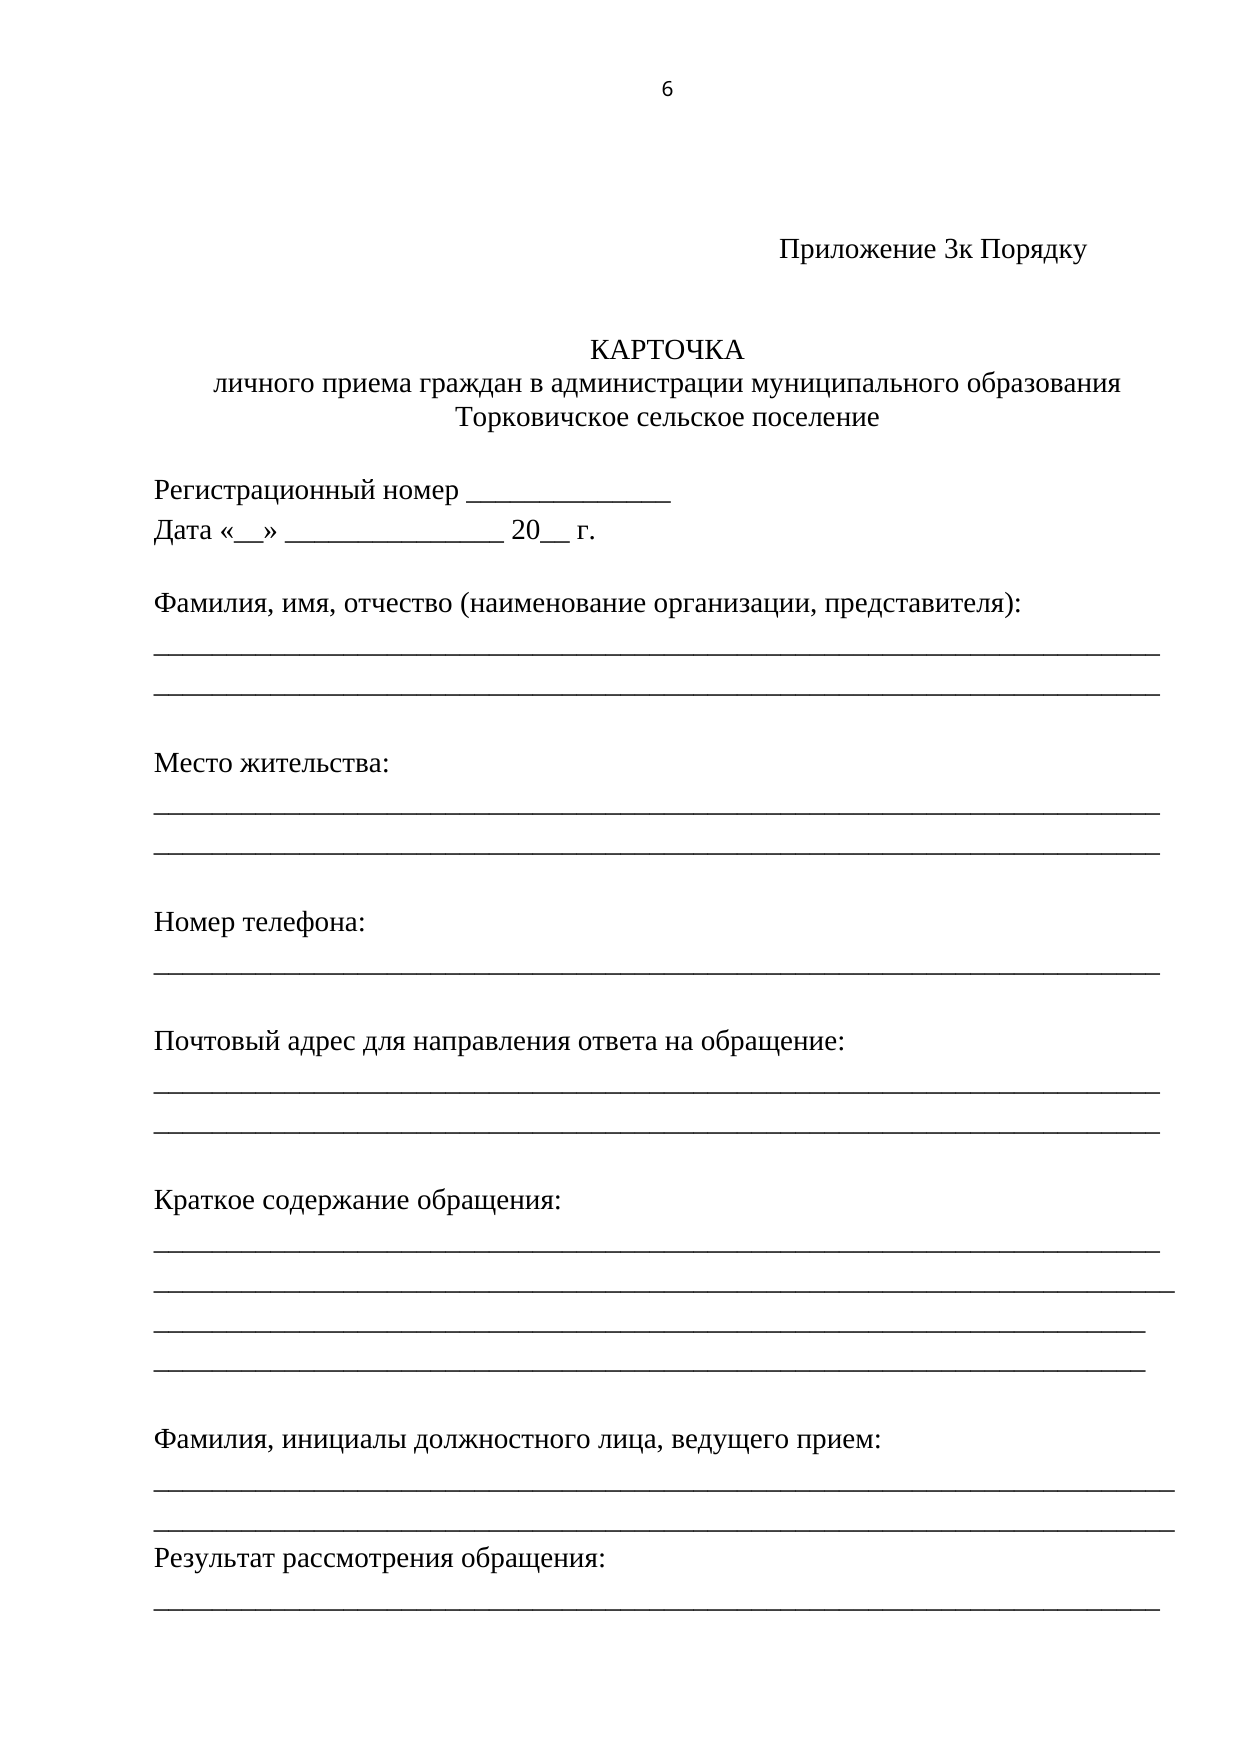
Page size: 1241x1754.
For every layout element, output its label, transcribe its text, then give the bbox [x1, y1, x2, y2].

text Почтовый адрес для направления ответа на обращение: [153, 1023, 1181, 1057]
text _____________________________________________________________________ [153, 824, 1181, 858]
text КАРТОЧКА [153, 332, 1181, 366]
text ____________________________________________________________________ [153, 1302, 1181, 1335]
text личного приема граждан в администрации муниципального образования Торковичское сельское поселение [153, 366, 1181, 433]
text _____________________________________________________________________ [153, 625, 1181, 659]
text _____________________________________________________________________ [153, 944, 1181, 977]
text Краткое содержание обращения: [153, 1182, 1181, 1216]
text ____________________________________________________________________ [153, 1342, 1181, 1375]
text Номер телефона: [153, 904, 1181, 937]
text Результат рассмотрения обращения: [153, 1541, 1181, 1574]
text Фамилия, имя, отчество (наименование организации, представителя): [153, 586, 1181, 619]
text _____________________________________________________________________ [153, 1063, 1181, 1097]
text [153, 1580, 1181, 1614]
text Место жительства: [153, 745, 1181, 778]
text _____________________________________________________________________ [153, 665, 1181, 699]
text _____________________________________________________________________ [153, 784, 1181, 818]
text ______________________________________________________________________ [153, 1461, 1181, 1494]
text Дата «__» _______________ 20__ г. [153, 512, 1181, 546]
text _____________________________________________________________________ [153, 1103, 1181, 1136]
text Регистрационный номер ______________ [153, 472, 1181, 506]
text Приложение 3к Порядку [685, 231, 1181, 265]
text ______________________________________________________________________ [153, 1262, 1181, 1296]
text _____________________________________________________________________ [153, 1222, 1181, 1256]
text Фамилия, инициалы должностного лица, ведущего прием: [153, 1421, 1181, 1455]
text ______________________________________________________________________ [153, 1501, 1181, 1534]
